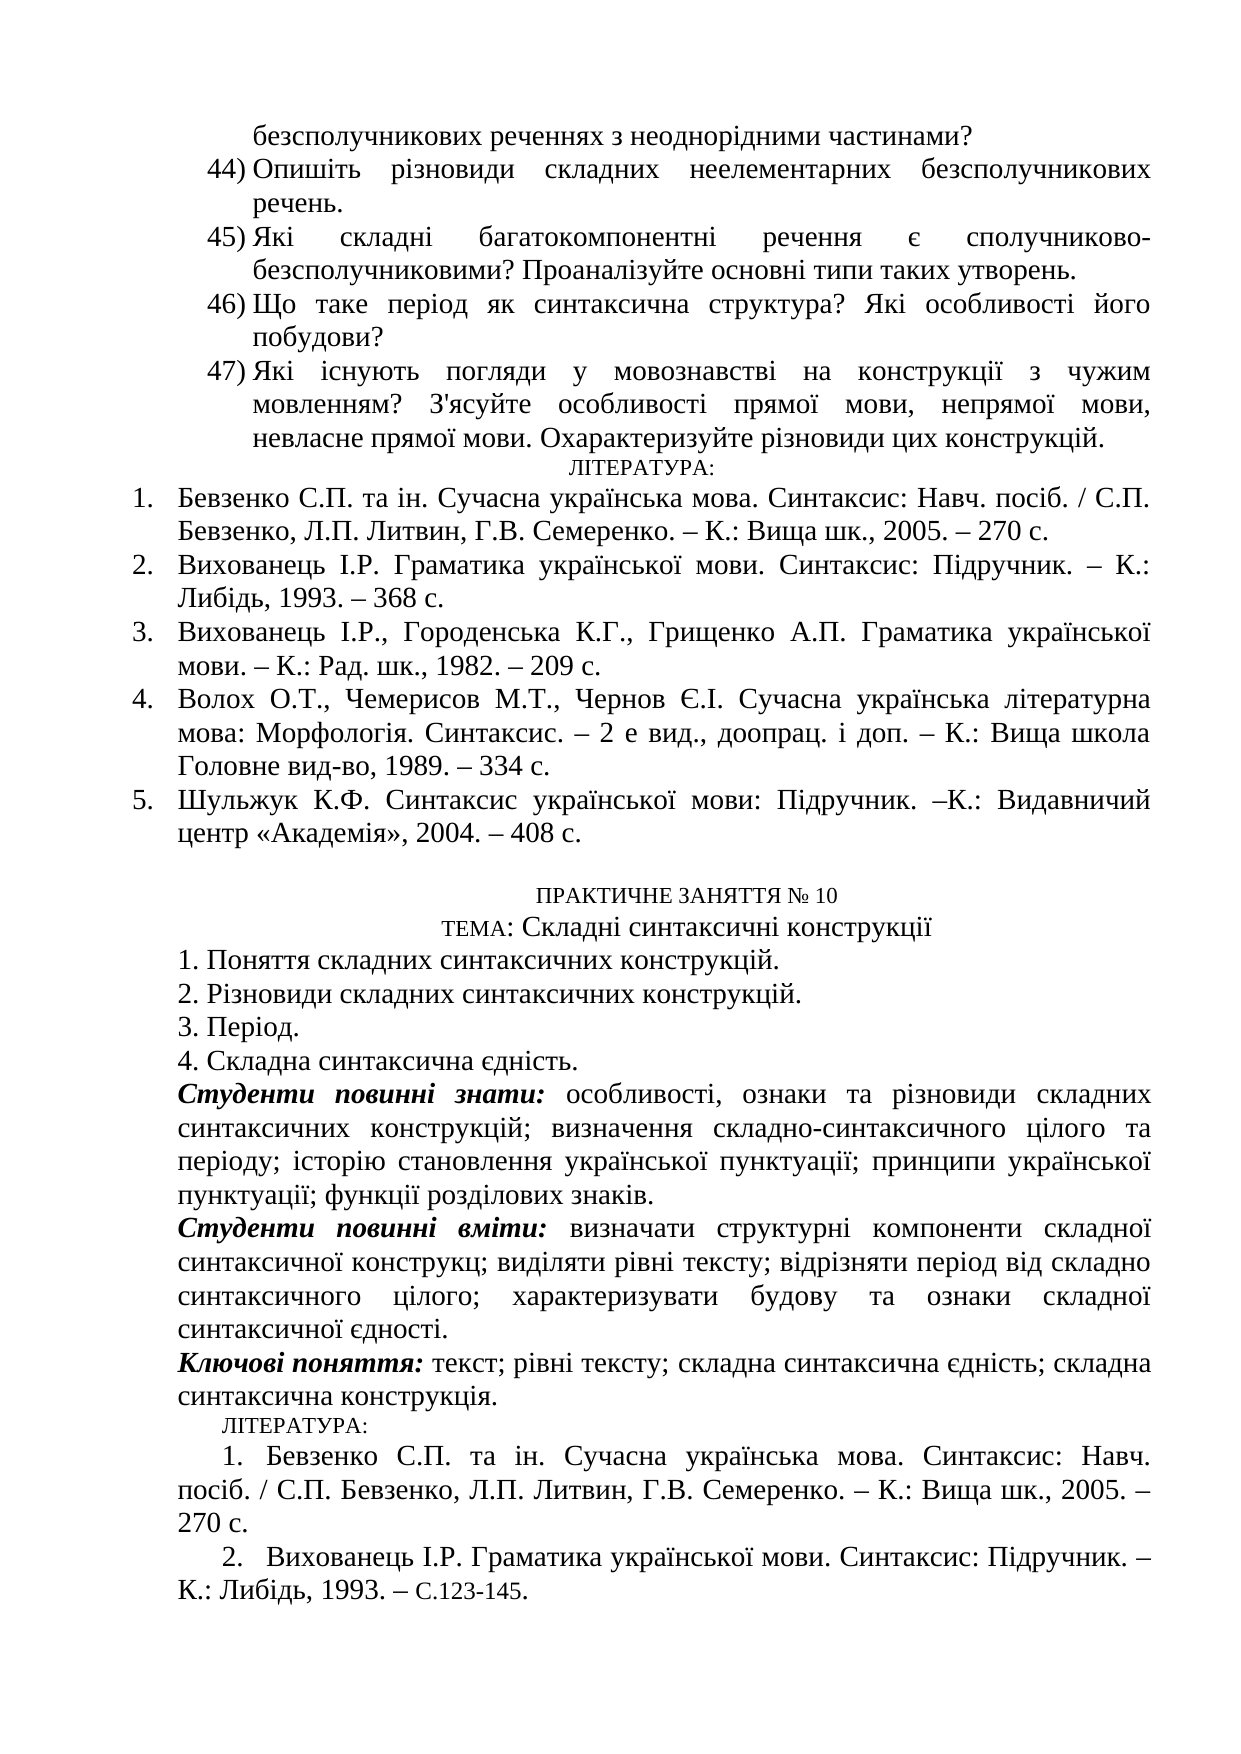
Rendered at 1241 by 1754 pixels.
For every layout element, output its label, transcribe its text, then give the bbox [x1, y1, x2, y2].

text 4. Складна синтаксична єдність. [177, 1043, 1152, 1076]
list Що таке період як синтаксична структура? Які особливості його побудови? [207, 286, 1152, 353]
text 4. Волох О.Т., Чемерисов М.Т., Чернов Є.І. Сучасна українська літературна мова: Морфологія. Синтаксис. – 2 е вид., доопрац. і доп. – К.: Вища школа Головне вид-во, 1989. – 334 с. [132, 681, 1152, 782]
text ЛІТЕРАТУРА: [177, 1412, 1152, 1438]
text 5. Шульжук К.Ф. Синтаксис української мови: Підручник. –К.: Видавничий центр «Академія», 2004. – 408 с. [132, 782, 1152, 849]
text 3. Період. [177, 1009, 1152, 1043]
text 1. Поняття складних синтаксичних конструкцій. [177, 942, 1152, 976]
text ЛІТЕРАТУРА: [132, 453, 1152, 480]
text 1. Бевзенко С.П. та ін. Сучасна українська мова. Синтаксис: Навч. посіб. / С.П. Бевзенко, Л.П. Литвин, Г.В. Семеренко. – К.: Вища шк., 2005. – 270 с. [177, 1438, 1152, 1539]
list Студенти повинні знати: особливості, ознаки та різновиди складних синтаксичних конструкцій; визначення складно-синтаксичного цілого та періоду; історію становлення української пунктуації; принципи української пунктуації; функції розділових знаків. [177, 1076, 1152, 1211]
text 2. Вихованець І.Р. Граматика української мови. Синтаксис: Підручник. – К.: Либідь, 1993. – 368 с. [132, 547, 1152, 614]
list Опишіть різновиди складних неелементарних безсполучникових речень. [207, 152, 1152, 219]
text ТЕМА: Складні синтаксичні конструкції [177, 909, 1152, 942]
text 2. Вихованець І.Р. Граматика української мови. Синтаксис: Підручник. – К.: Либідь, 1993. – С.123-145. [177, 1539, 1152, 1606]
text 3. Вихованець І.Р., Городенська К.Г., Грищенко А.П. Граматика української мови. – К.: Рад. шк., 1982. – 209 с. [132, 614, 1152, 681]
text 1. Бевзенко С.П. та ін. Сучасна українська мова. Синтаксис: Навч. посіб. / С.П. Бевзенко, Л.П. Литвин, Г.В. Семеренко. – К.: Вища шк., 2005. – 270 с. [132, 480, 1152, 547]
text ПРАКТИЧНЕ ЗАНЯТТЯ № 10 [177, 882, 1152, 909]
list Які складні багатокомпонентні речення є сполучниково-безсполучниковими? Проаналізуйте основні типи таких утворень. [207, 219, 1152, 286]
text Ключові поняття: текст; рівні тексту; складна синтаксична єдність; складна синтаксична конструкція. [177, 1345, 1152, 1412]
list Які існують погляди у мовознавстві на конструкції з чужим мовленням? З'ясуйте особливості прямої мови, непрямої мови, невласне прямої мови. Охарактеризуйте різновиди цих конструкцій. [207, 353, 1152, 453]
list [207, 118, 1152, 152]
text 2. Різновиди складних синтаксичних конструкцій. [177, 976, 1152, 1009]
text Студенти повинні вміти: визначати структурні компоненти складної синтаксичної конструкц; виділяти рівні тексту; відрізняти період від складно синтаксичного цілого; характеризувати будову та ознаки складної синтаксичної єдності. [177, 1211, 1152, 1345]
